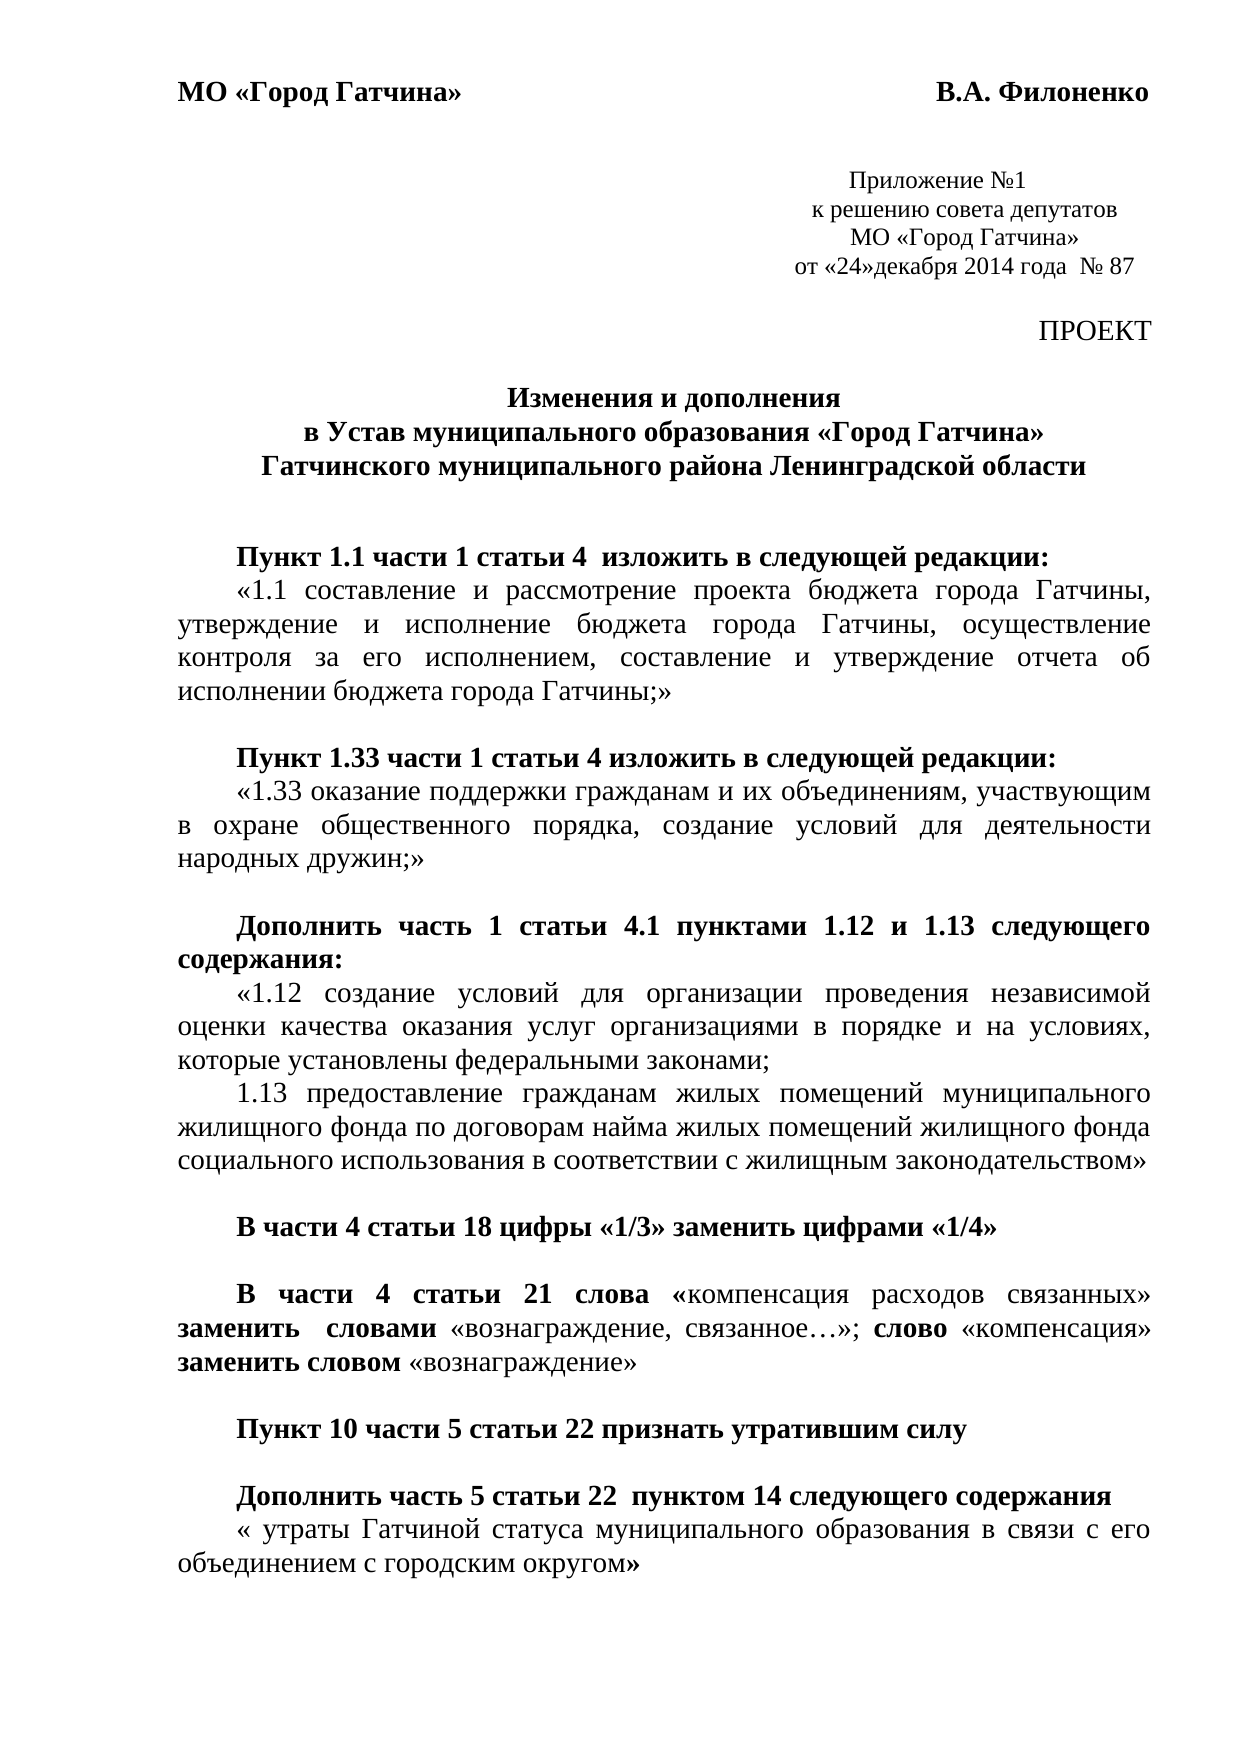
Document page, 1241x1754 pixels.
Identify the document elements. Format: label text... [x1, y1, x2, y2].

text «1.1 составление и рассмотрение проекта бюджета города Гатчины, утверждение и исполнение бюджета города Гатчины, осуществление контроля за его исполнением, составление и утверждение отчета об исполнении бюджета города Гатчины;» [177, 572, 1152, 706]
text Дополнить часть 5 статьи 22 пунктом 14 следующего содержания [177, 1478, 1152, 1511]
text В части 4 статьи 18 цифры «1/3» заменить цифрами «1/4» [177, 1209, 1152, 1243]
text в Устав муниципального образования «Город Гатчина» [196, 414, 1152, 448]
text «1.12 создание условий для организации проведения независимой оценки качества оказания услуг организациями в порядке и на условиях, которые установлены федеральными законами; [177, 975, 1152, 1075]
text Изменения и дополнения [196, 381, 1152, 414]
text « утраты Гатчиной статуса муниципального образования в связи с его объединением с городским округом» [177, 1511, 1152, 1578]
text Дополнить часть 1 статьи 4.1 пунктами 1.12 и 1.13 следующего содержания: [177, 908, 1152, 975]
text МО «Город Гатчина» [777, 222, 1152, 251]
text Приложение №1 [723, 165, 1152, 194]
text Гатчинского муниципального района Ленинградской области [196, 448, 1152, 481]
text Пункт 10 части 5 статьи 22 признать утратившим силу [177, 1411, 1152, 1444]
text ПРОЕКТ [196, 313, 1152, 347]
text от «24»декабря 2014 года № 87 [777, 251, 1152, 280]
text 1.13 предоставление гражданам жилых помещений муниципального жилищного фонда по договорам найма жилых помещений жилищного фонда социального использования в соответствии с жилищным законодательством» [177, 1075, 1152, 1176]
text Пункт 1.1 части 1 статьи 4 изложить в следующей редакции: [177, 539, 1152, 572]
text к решению совета депутатов [777, 194, 1152, 222]
text Пункт 1.33 части 1 статьи 4 изложить в следующей редакции: [177, 740, 1152, 773]
text В части 4 статьи 21 слова «компенсация расходов связанных» заменить словами «вознаграждение, связанное…»; слово «компенсация» заменить словом «вознаграждение» [177, 1277, 1152, 1377]
text МО «Город Гатчина» В.А. Филоненко [177, 74, 1152, 107]
text «1.33 оказание поддержки гражданам и их объединениям, участвующим в охране общественного порядка, создание условий для деятельности народных дружин;» [177, 773, 1152, 874]
